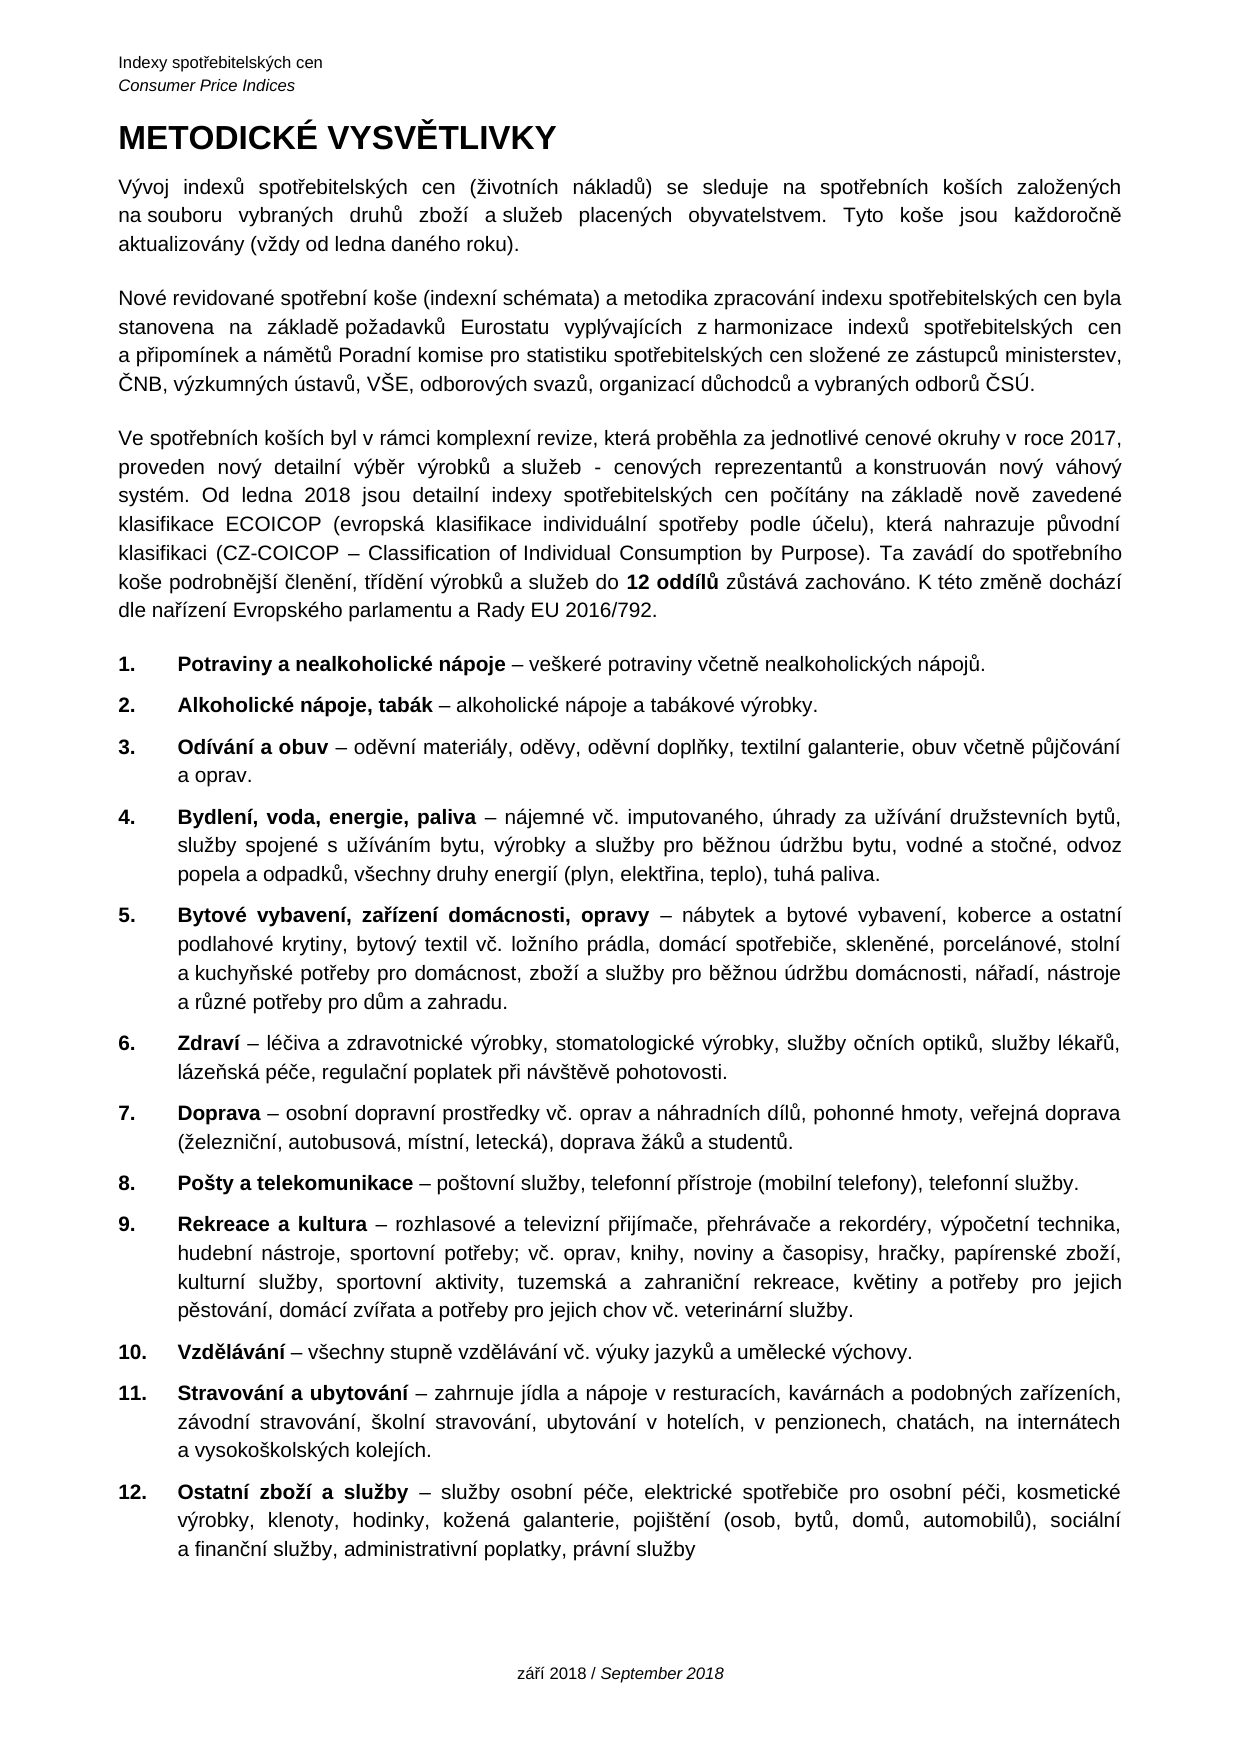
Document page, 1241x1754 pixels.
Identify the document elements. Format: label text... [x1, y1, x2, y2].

text 12. Ostatní zboží a služby – služby osobní péče, elektrické spotřebiče pro osobní péči, kosmetické výrobky, klenoty, hodinky, kožená galanterie, pojištění (osob, bytů, domů, automobilů), sociální a finanční služby, administrativní poplatky, právní služby [118, 1479, 1122, 1561]
text 10. Vzdělávání – všechny stupně vzdělávání vč. výuky jazyků a umělecké výchovy. [118, 1339, 1122, 1363]
subtitle METODICKÉ VYSVĚTLIVKY [118, 118, 1122, 157]
text 6. Zdraví – léčiva a zdravotnické výrobky, stomatologické výrobky, služby očních optiků, služby lékařů, lázeňská péče, regulační poplatek při návštěvě pohotovosti. [118, 1031, 1122, 1083]
list Potraviny a nealkoholické nápoje – veškeré potraviny včetně nealkoholických nápojů. [118, 652, 1122, 676]
text 7. Doprava – osobní dopravní prostředky vč. oprav a náhradních dílů, pohonné hmoty, veřejná doprava (železniční, autobusová, místní, letecká), doprava žáků a studentů. [118, 1101, 1122, 1153]
text Ve spotřebních koších byl v rámci komplexní revize, která proběhla za jednotlivé cenové okruhy v roce 2017, proveden nový detailní výběr výrobků a služeb - cenových reprezentantů a konstruován nový váhový systém. Od ledna 2018 jsou detailní indexy spotřebitelských cen počítány na základě nově zavedené klasifikace ECOICOP (evropská klasifikace individuální spotřeby podle účelu), která nahrazuje původní klasifikaci (CZ-COICOP – Classification of Individual Consumption by Purpose). Ta zavádí do spotřebního koše podrobnější členění, třídění výrobků a služeb do 12 oddílů zůstává zachováno. K této změně dochází dle nařízení Evropského parlamentu a Rady EU 2016/792. [118, 426, 1122, 622]
list Odívání a obuv – oděvní materiály, oděvy, oděvní doplňky, textilní galanterie, obuv včetně půjčování a oprav. [118, 734, 1122, 787]
text Nové revidované spotřební koše (indexní schémata) a metodika zpracování indexu spotřebitelských cen byla stanovena na základě požadavků Eurostatu vyplývajících z harmonizace indexů spotřebitelských cen a připomínek a námětů Poradní komise pro statistiku spotřebitelských cen složené ze zástupců ministerstev, ČNB, výzkumných ústavů, VŠE, odborových svazů, organizací důchodců a vybraných odborů ČSÚ. [118, 286, 1122, 396]
text 11. Stravování a ubytování – zahrnuje jídla a nápoje v resturacích, kavárnách a podobných zařízeních, závodní stravování, školní stravování, ubytování v hotelích, v penzionech, chatách, na internátech a vysokoškolských kolejích. [118, 1381, 1122, 1462]
list Alkoholické nápoje, tabák – alkoholické nápoje a tabákové výrobky. [118, 693, 1122, 717]
text 8. Pošty a telekomunikace – poštovní služby, telefonní přístroje (mobilní telefony), telefonní služby. [118, 1171, 1122, 1195]
text Vývoj indexů spotřebitelských cen (životních nákladů) se sleduje na spotřebních koších založených na souboru vybraných druhů zboží a služeb placených obyvatelstvem. Tyto koše jsou každoročně aktualizovány (vždy od ledna daného roku). [118, 174, 1122, 256]
text 9. Rekreace a kultura – rozhlasové a televizní přijímače, přehrávače a rekordéry, výpočetní technika, hudební nástroje, sportovní potřeby; vč. oprav, knihy, noviny a časopisy, hračky, papírenské zboží, kulturní služby, sportovní aktivity, tuzemská a zahraniční rekreace, květiny a potřeby pro jejich pěstování, domácí zvířata a potřeby pro jejich chov vč. veterinární služby. [118, 1212, 1122, 1322]
text 5. Bytové vybavení, zařízení domácnosti, opravy – nábytek a bytové vybavení, koberce a ostatní podlahové krytiny, bytový textil vč. ložního prádla, domácí spotřebiče, skleněné, porcelánové, stolní a kuchyňské potřeby pro domácnost, zboží a služby pro běžnou údržbu domácnosti, nářadí, nástroje a různé potřeby pro dům a zahradu. [118, 903, 1122, 1013]
text 4. Bydlení, voda, energie, paliva – nájemné vč. imputovaného, úhrady za užívání družstevních bytů, služby spojené s užíváním bytu, výrobky a služby pro běžnou údržbu bytu, vodné a stočné, odvoz popela a odpadků, všechny druhy energií (plyn, elektřina, teplo), tuhá paliva. [118, 804, 1122, 886]
